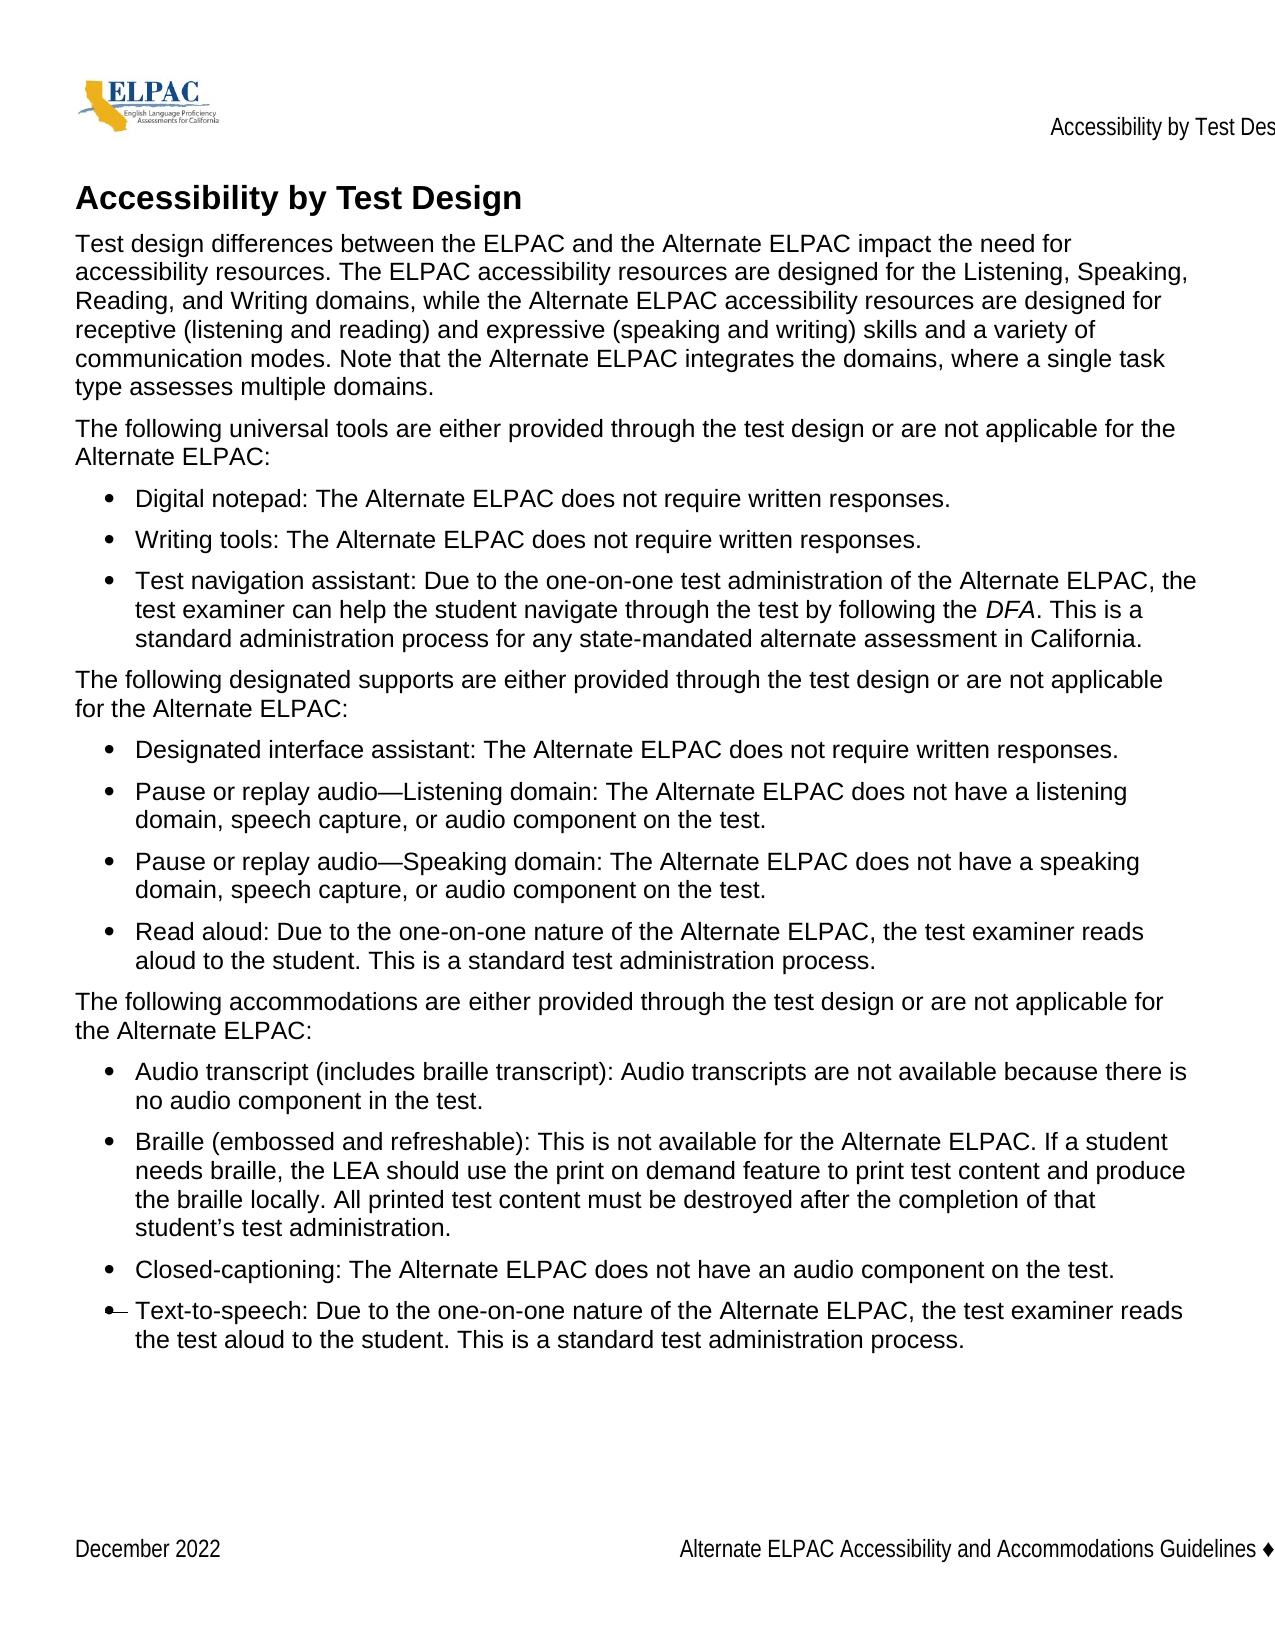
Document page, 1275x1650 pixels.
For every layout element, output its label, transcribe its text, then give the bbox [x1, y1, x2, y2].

text Audio transcript (includes braille transcript): Audio transcripts are not available because there is no audio component in the test. [105, 1057, 1200, 1114]
text Pause or replay audio—Listening domain: The Alternate ELPAC does not have a listening domain, speech capture, or audio component on the test. [105, 777, 1200, 834]
text Writing tools: The Alternate ELPAC does not require written responses. [105, 525, 1200, 554]
text Digital notepad: The Alternate ELPAC does not require written responses. [105, 484, 1200, 512]
text Pause or replay audio—Speaking domain: The Alternate ELPAC does not have a speaking domain, speech capture, or audio component on the test. [105, 847, 1200, 904]
text The following accommodations are either provided through the test design or are not applicable for the Alternate ELPAC: [75, 987, 1200, 1044]
text Closed-captioning: The Alternate ELPAC does not have an audio component on the test. [105, 1254, 1200, 1283]
text Test design differences between the ELPAC and the Alternate ELPAC impact the need for accessibility resources. The ELPAC accessibility resources are designed for the Listening, Speaking, Reading, and Writing domains, while the Alternate ELPAC accessibility resources are designed for receptive (listening and reading) and expressive (speaking and writing) skills and a variety of communication modes. Note that the Alternate ELPAC integrates the domains, where a single task type assesses multiple domains. [75, 229, 1200, 401]
text Designated interface assistant: The Alternate ELPAC does not require written responses. [105, 735, 1200, 764]
text The following universal tools are either provided through the test design or are not applicable for the Alternate ELPAC: [75, 414, 1200, 471]
text Braille (embossed and refreshable): This is not available for the Alternate ELPAC. If a student needs braille, the LEA should use the print on demand feature to print test content and produce the braille locally. All printed test content must be destroyed after the completion of that student’s test administration. [105, 1127, 1200, 1242]
text Read aloud: Due to the one-on-one nature of the Alternate ELPAC, the test examiner reads aloud to the student. This is a standard test administration process. [105, 917, 1200, 974]
subtitle Accessibility by Test Design [75, 178, 1200, 216]
text The following designated supports are either provided through the test design or are not applicable for the Alternate ELPAC: [75, 665, 1200, 723]
text Test navigation assistant: Due to the one-on-one test administration of the Alternate ELPAC, the test examiner can help the student navigate through the test by following the DFA. This is a standard administration process for any state-mandated alternate assessment in California. [105, 566, 1200, 653]
picture [75, 75, 222, 135]
text Text-to-speech: Due to the one-on-one nature of the Alternate ELPAC, the test examiner reads the test aloud to the student. This is a standard test administration process. [105, 1296, 1200, 1353]
